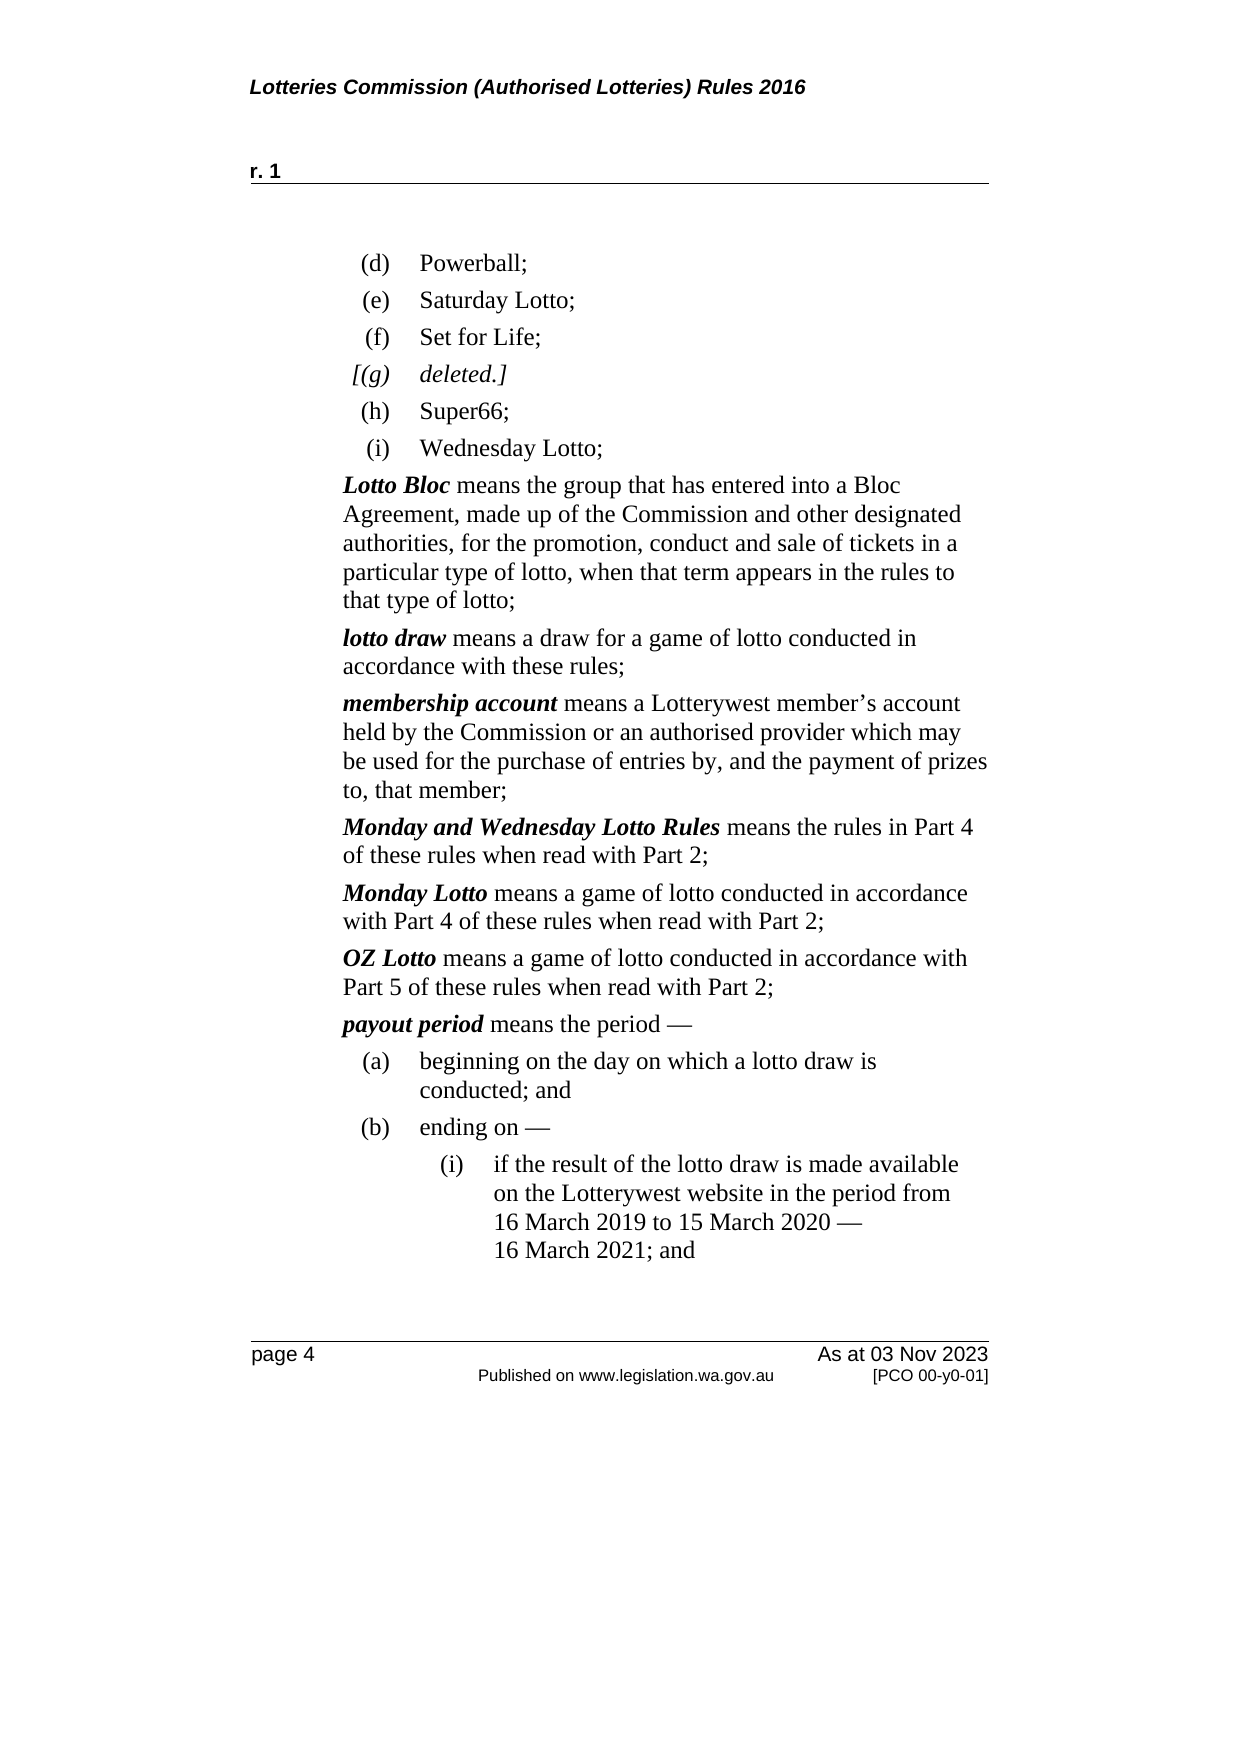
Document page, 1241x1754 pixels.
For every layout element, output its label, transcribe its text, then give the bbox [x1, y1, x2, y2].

text (h) Super66; [251, 396, 989, 425]
text OZ Lotto means a game of lotto conducted in accordance with Part 5 of these rules when read with Part 2; [251, 943, 989, 1001]
text Monday Lotto means a game of lotto conducted in accordance with Part 4 of these rules when read with Part 2; [251, 878, 989, 935]
text (d) Powerball; [251, 248, 989, 277]
text lotto draw means a draw for a game of lotto conducted in accordance with these rules; [251, 623, 989, 680]
text Lotto Bloc means the group that has entered into a Bloc Agreement, made up of the Commission and other designated authorities, for the promotion, conduct and sale of tickets in a particular type of lotto, when that term appears in the rules to that type of lotto; [251, 471, 989, 614]
text (i) Wednesday Lotto; [251, 433, 989, 462]
text (f) Set for Life; [251, 322, 989, 351]
text [(g) deleted.] [251, 359, 989, 388]
text Monday and Wednesday Lotto Rules means the rules in Part 4 of these rules when read with Part 2; [251, 812, 989, 869]
text (a) beginning on the day on which a lotto draw is conducted; and [251, 1046, 989, 1104]
text (i) if the result of the lotto draw is made available on the Lotterywest website in the period from 16 March 2019 to 15 March 2020 —16 March 2021; and [251, 1149, 989, 1264]
text (b) ending on — [251, 1112, 989, 1141]
text (e) Saturday Lotto; [251, 285, 989, 314]
text membership account means a Lotterywest member’s account held by the Commission or an authorised provider which may be used for the purchase of entries by, and the payment of prizes to, that member; [251, 688, 989, 803]
text payout period means the period — [251, 1009, 989, 1038]
